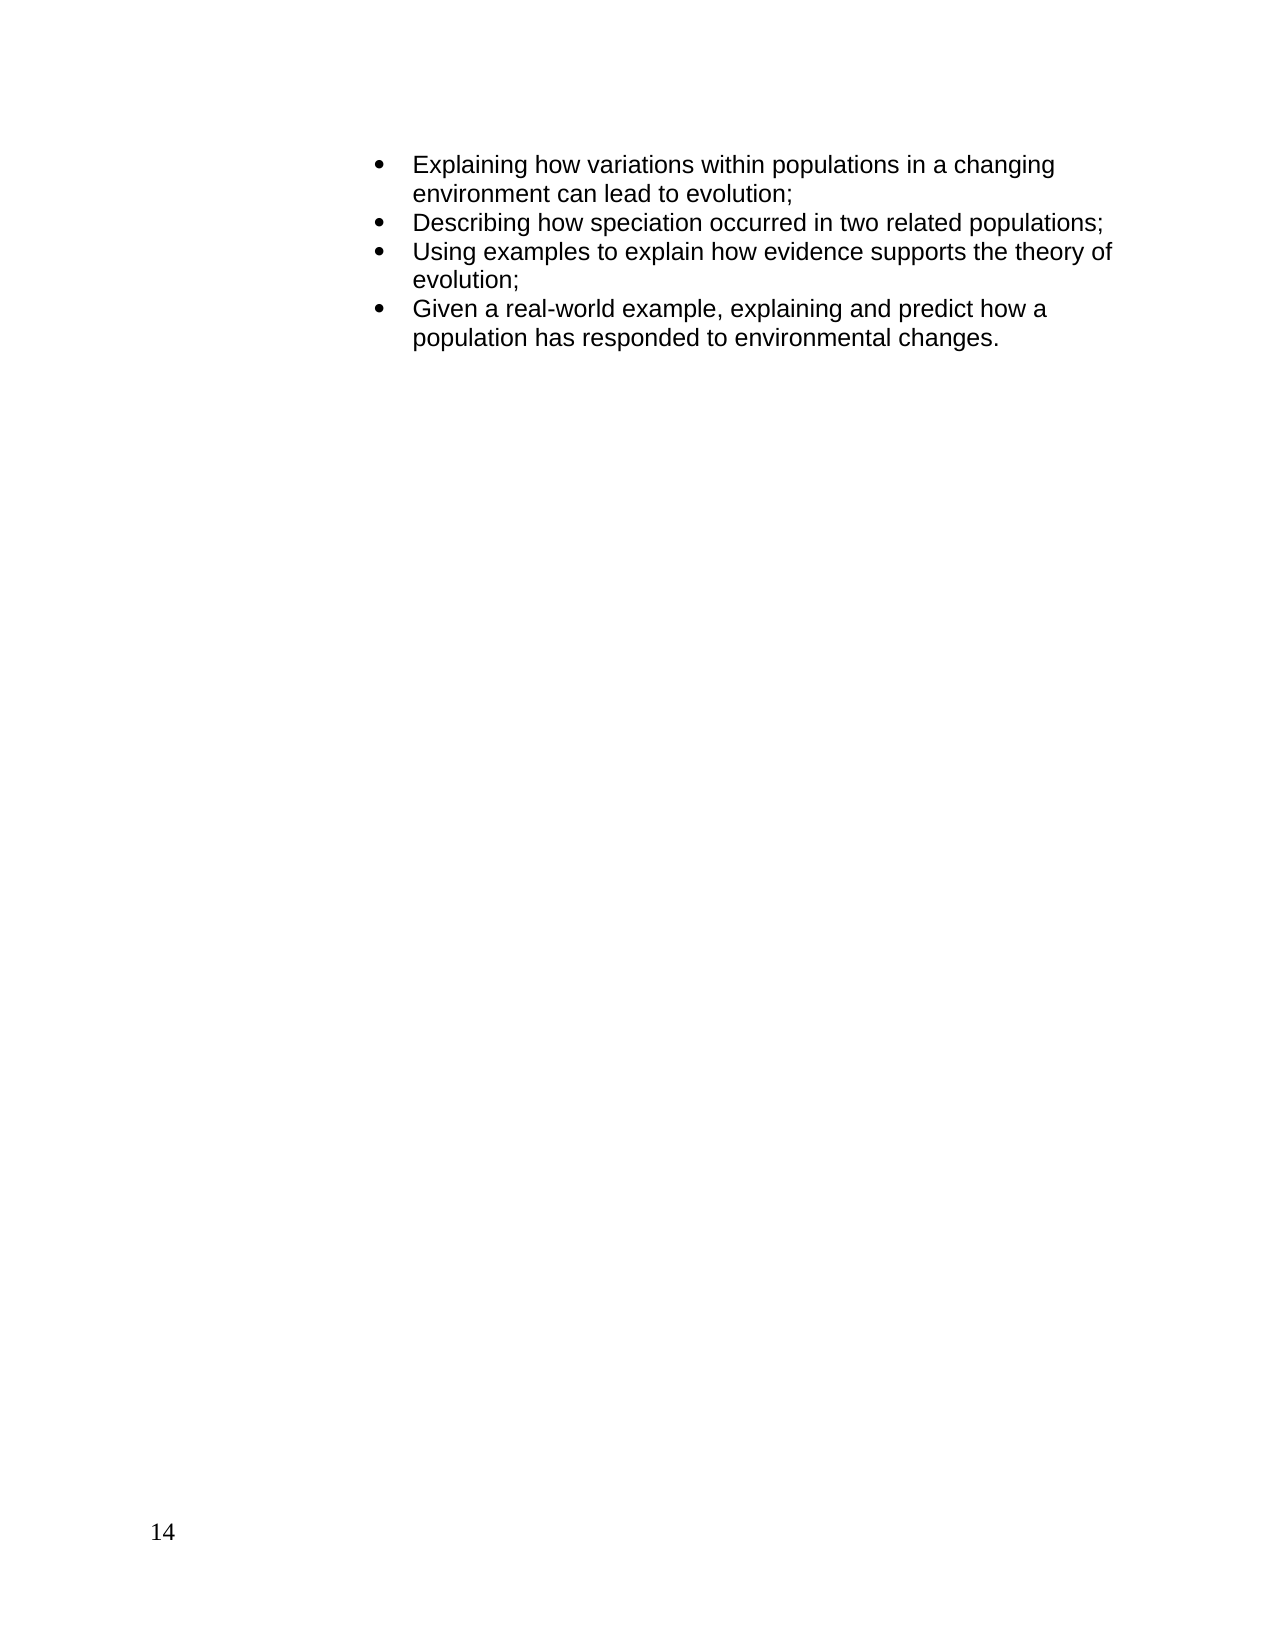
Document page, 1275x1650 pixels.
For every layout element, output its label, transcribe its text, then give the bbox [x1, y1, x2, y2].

list Using examples to explain how evidence supports the theory of evolution; [375, 236, 1125, 294]
list Given a real-world example, explaining and predict how a population has responded to environmental changes. [375, 294, 1125, 352]
list Describing how speciation occurred in two related populations; [375, 208, 1125, 236]
list Explaining how variations within populations in a changing environment can lead to evolution; [375, 150, 1125, 208]
